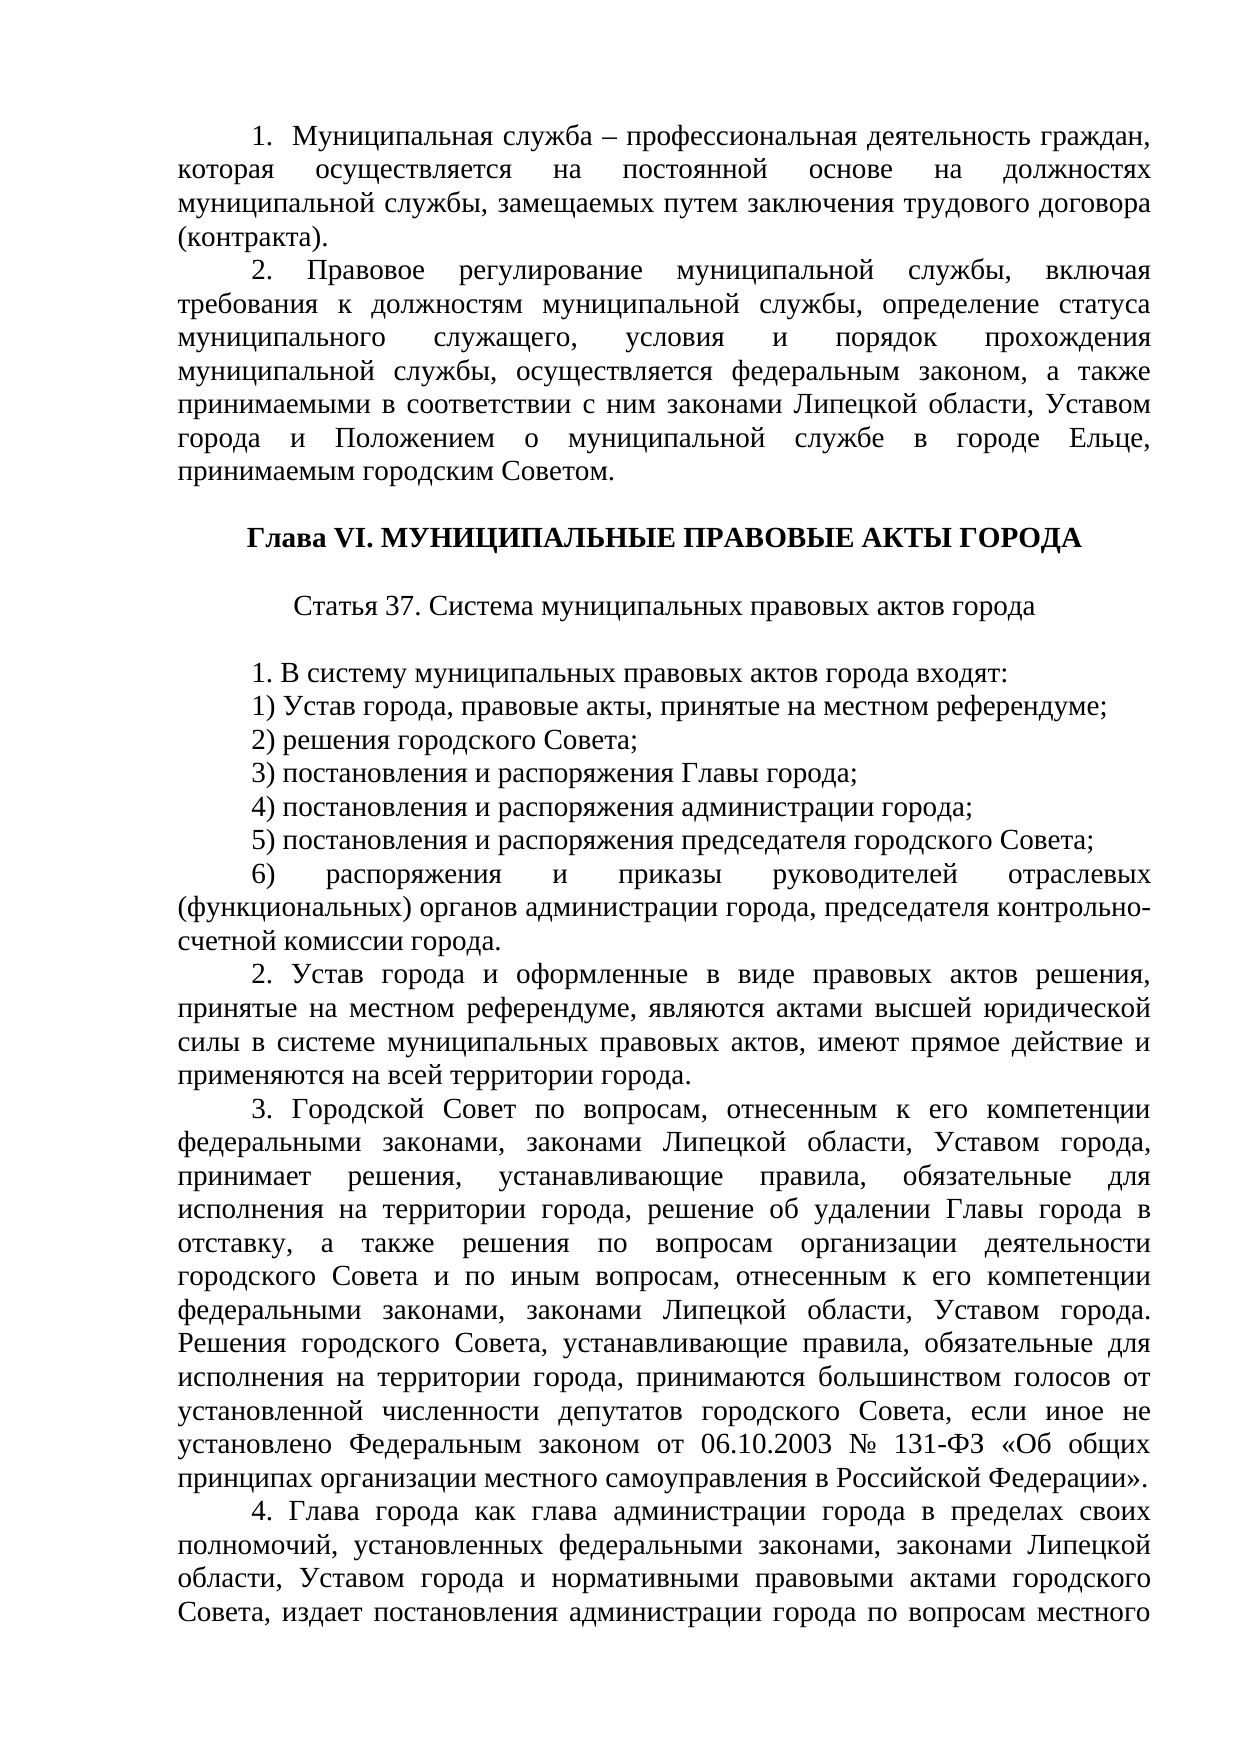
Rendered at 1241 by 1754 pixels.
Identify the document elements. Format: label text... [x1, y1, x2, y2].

text Статья 37. Система муниципальных правовых актов города [177, 588, 1152, 621]
text 1. Муниципальная служба – профессиональная деятельность граждан, которая осуществляется на постоянной основе на должностях муниципальной службы, замещаемых путем заключения трудового договора (контракта). [177, 118, 1152, 252]
text 4) постановления и распоряжения администрации города; [177, 789, 1152, 822]
text 1. В систему муниципальных правовых актов города входят: [177, 655, 1152, 688]
text Глава VI. МУНИЦИПАЛЬНЫЕ ПРАВОВЫЕ АКТЫ ГОРОДА [177, 521, 1152, 554]
text 2) решения городского Совета; [177, 722, 1152, 755]
text 6) распоряжения и приказы руководителей отраслевых (функциональных) органов администрации города, председателя контрольно-счетной комиссии города. [177, 856, 1152, 957]
text 2. Правовое регулирование муниципальной службы, включая требования к должностям муниципальной службы, определение статуса муниципального служащего, условия и порядок прохождения муниципальной службы, осуществляется федеральным законом, а также принимаемыми в соответствии с ним законами Липецкой области, Уставом города и Положением о муниципальной службе в городе Ельце, принимаемым городским Советом. [177, 252, 1152, 487]
text 3) постановления и распоряжения Главы города; [177, 755, 1152, 789]
text 5) постановления и распоряжения председателя городского Совета; [177, 822, 1152, 856]
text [177, 1493, 1152, 1627]
text 1) Устав города, правовые акты, принятые на местном референдуме; [177, 688, 1152, 722]
text 3. Городской Совет по вопросам, отнесенным к его компетенции федеральными законами, законами Липецкой области, Уставом города, принимает решения, устанавливающие правила, обязательные для исполнения на территории города, решение об удалении Главы города в отставку, а также решения по вопросам организации деятельности городского Совета и по иным вопросам, отнесенным к его компетенции федеральными законами, законами Липецкой области, Уставом города. Решения городского Совета, устанавливающие правила, обязательные для исполнения на территории города, принимаются большинством голосов от установленной численности депутатов городского Совета, если иное не установлено Федеральным законом от 06.10.2003 № 131-ФЗ «Об общих принципах организации местного самоуправления в Российской Федерации». [177, 1091, 1152, 1493]
text 2. Устав города и оформленные в виде правовых актов решения, принятые на местном референдуме, являются актами высшей юридической силы в системе муниципальных правовых актов, имеют прямое действие и применяются на всей территории города. [177, 957, 1152, 1091]
